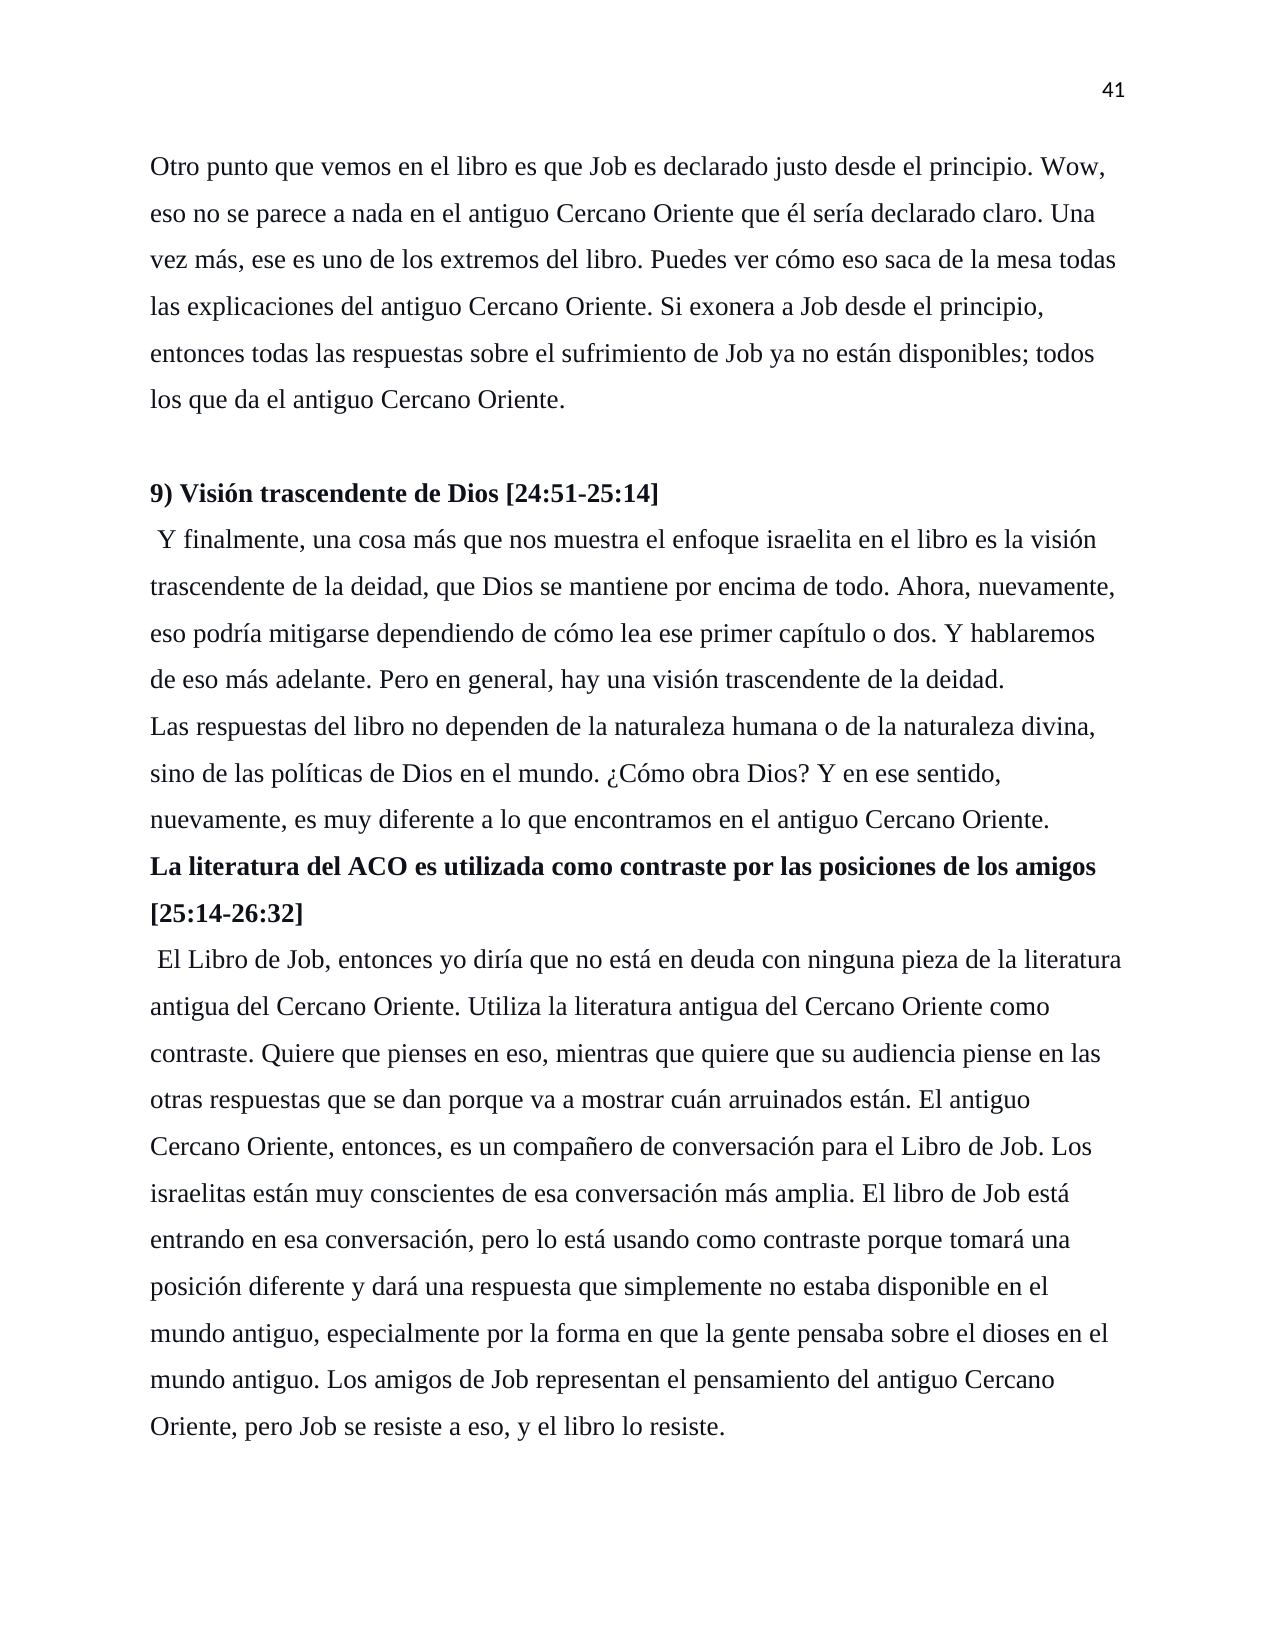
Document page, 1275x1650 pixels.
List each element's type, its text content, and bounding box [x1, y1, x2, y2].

text El Libro de Job, entonces yo diría que no está en deuda con ninguna pieza de la literatura antigua del Cercano Oriente. Utiliza la literatura antigua del Cercano Oriente como contraste. Quiere que pienses en eso, mientras que quiere que su audiencia piense en las otras respuestas que se dan porque va a mostrar cuán arruinados están. El antiguo Cercano Oriente, entonces, es un compañero de conversación para el Libro de Job. Los israelitas están muy conscientes de esa conversación más amplia. El libro de Job está entrando en esa conversación, pero lo está usando como contraste porque tomará una posición diferente y dará una respuesta que simplemente no estaba disponible en el mundo antiguo, especialmente por la forma en que la gente pensaba sobre el dioses en el mundo antiguo. Los amigos de Job representan el pensamiento del antiguo Cercano Oriente, pero Job se resiste a eso, y el libro lo resiste. [150, 943, 1125, 1441]
text Las respuestas del libro no dependen de la naturaleza humana o de la naturaleza divina, sino de las políticas de Dios en el mundo. ¿Cómo obra Dios? Y en ese sentido, nuevamente, es muy diferente a lo que encontramos en el antiguo Cercano Oriente. [150, 710, 1125, 834]
text 9) Visión trascendente de Dios [24:51-25:14] [150, 477, 1125, 508]
text Y finalmente, una cosa más que nos muestra el enfoque israelita en el libro es la visión trascendente de la deidad, que Dios se mantiene por encima de todo. Ahora, nuevamente, eso podría mitigarse dependiendo de cómo lea ese primer capítulo o dos. Y hablaremos de eso más adelante. Pero en general, hay una visión trascendente de la deidad. [150, 523, 1125, 694]
text La literatura del ACO es utilizada como contraste por las posiciones de los amigos [25:14-26:32] [150, 850, 1125, 928]
text Otro punto que vemos en el libro es que Job es declarado justo desde el principio. Wow, eso no se parece a nada en el antiguo Cercano Oriente que él sería declarado claro. Una vez más, ese es uno de los extremos del libro. Puedes ver cómo eso saca de la mesa todas las explicaciones del antiguo Cercano Oriente. Si exonera a Job desde el principio, entonces todas las respuestas sobre el sufrimiento de Job ya no están disponibles; todos los que da el antiguo Cercano Oriente. [150, 150, 1125, 414]
